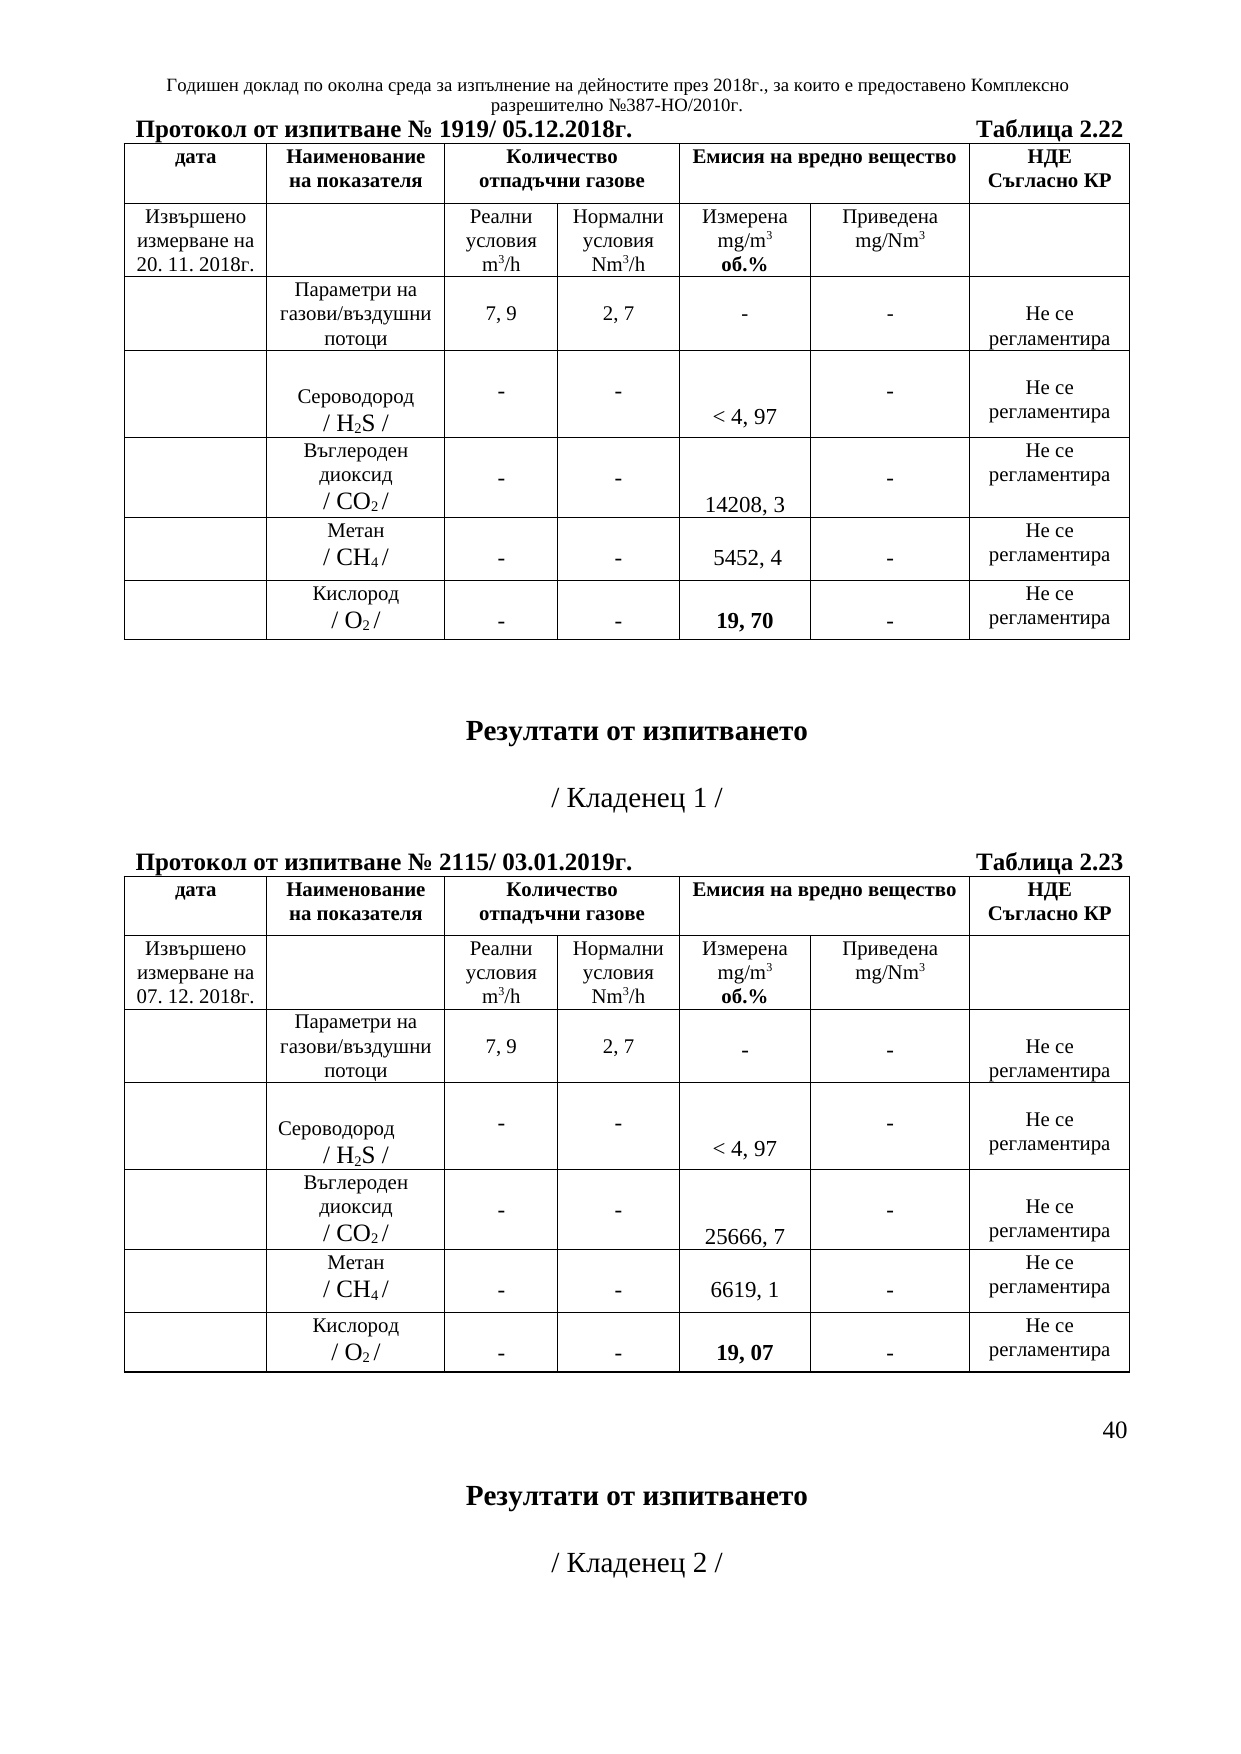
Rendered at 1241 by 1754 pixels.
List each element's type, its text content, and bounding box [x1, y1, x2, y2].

table_cell - [445, 1170, 557, 1249]
table_cell Не се регламентира [970, 1313, 1129, 1371]
table_cell Въглероден диоксид / CO2 / [267, 438, 444, 517]
table_cell [125, 1083, 266, 1169]
table_cell Не се регламентира [970, 1083, 1129, 1169]
table_cell - [558, 351, 679, 437]
table_cell Сероводород / H2S / [267, 1083, 444, 1169]
table_cell Не се регламентира [970, 438, 1129, 517]
table_header Количество отпадъчни газове [445, 877, 679, 935]
table_cell [125, 438, 266, 517]
table_cell - [445, 581, 557, 639]
table_cell Сероводород / H2S / [267, 351, 444, 437]
table_cell - [558, 438, 679, 517]
table_cell Реални условия m3/h [445, 204, 557, 276]
table_cell - [811, 518, 969, 579]
table_cell - [558, 1313, 679, 1371]
table_cell - [445, 1250, 557, 1312]
table_cell Въглероден диоксид / CO2 / [267, 1170, 444, 1249]
table_cell [970, 936, 1129, 1008]
table_header Наименование на показателя [267, 877, 444, 935]
table_cell 2, 7 [558, 277, 679, 349]
table_cell - [811, 438, 969, 517]
table_header дата [125, 877, 266, 935]
table_cell Измерена mg/m3 об.% [680, 936, 810, 1008]
table_cell Приведена mg/Nm3 [811, 204, 969, 276]
table_cell - [558, 581, 679, 639]
table_cell 7, 9 [445, 277, 557, 349]
table_header Количество отпадъчни газове [445, 144, 679, 203]
table_cell Параметри на газови/въздушни потоци [267, 1010, 444, 1082]
table_cell Не се регламентира [970, 1170, 1129, 1249]
table_cell - [811, 351, 969, 437]
table_cell Кислород / O2 / [267, 581, 444, 639]
table_cell 5452, 4 [680, 518, 810, 579]
table_cell - [445, 438, 557, 517]
table_cell Не се регламентира [970, 1010, 1129, 1082]
table_cell - [445, 518, 557, 579]
table_cell - [445, 1083, 557, 1169]
table_cell - [811, 277, 969, 349]
table_cell Приведена mg/Nm3 [811, 936, 969, 1008]
text 40 [135, 1411, 1127, 1445]
table_cell Нормални условия Nm3/h [558, 204, 679, 276]
table_header Наименование на показателя [267, 144, 444, 203]
table_cell < 4, 97 [680, 1083, 810, 1169]
table_cell - [811, 1250, 969, 1312]
table_cell [125, 277, 266, 349]
table_cell Метан / CH4 / [267, 518, 444, 579]
table_cell 19, 07 [680, 1313, 810, 1371]
table_cell Извършено измерване на 07. 12. 2018г. [125, 936, 266, 1008]
text / Кладенец 2 / [135, 1545, 1138, 1579]
table_header Емисия на вредно вещество [680, 877, 969, 935]
table_cell [125, 1010, 266, 1082]
table_header НДЕ Съгласно КР [970, 144, 1129, 203]
table_cell 7, 9 [445, 1010, 557, 1082]
text / Кладенец 1 / [135, 780, 1138, 813]
table_cell - [811, 581, 969, 639]
table_cell 25666, 7 [680, 1170, 810, 1249]
table_cell [125, 1250, 266, 1312]
table_cell [267, 936, 444, 1008]
table_cell Измерена mg/m3 об.% [680, 204, 810, 276]
text Протокол от изпитване № 1919/ 05.12.2018г. Таблица 2.22 [135, 114, 1138, 143]
table_cell - [558, 1083, 679, 1169]
table_cell Параметри на газови/въздушни потоци [267, 277, 444, 349]
table_cell Метан / CH4 / [267, 1250, 444, 1312]
table_cell Не се регламентира [970, 351, 1129, 437]
table_cell Не се регламентира [970, 277, 1129, 349]
table_cell < 4, 97 [680, 351, 810, 437]
table_cell [125, 581, 266, 639]
table_cell Нормални условия Nm3/h [558, 936, 679, 1008]
table_cell [125, 351, 266, 437]
text Резултати от изпитването [135, 713, 1138, 746]
table_cell 6619, 1 [680, 1250, 810, 1312]
table_cell [125, 1170, 266, 1249]
table_cell - [680, 1010, 810, 1082]
table_header НДЕ Съгласно КР [970, 877, 1129, 935]
table_cell - [811, 1083, 969, 1169]
text Резултати от изпитването [135, 1478, 1138, 1512]
table_cell - [558, 1170, 679, 1249]
table_cell Реални условия m3/h [445, 936, 557, 1008]
table_cell [125, 1313, 266, 1371]
table_cell Кислород / O2 / [267, 1313, 444, 1371]
table_cell - [445, 351, 557, 437]
table_cell - [558, 518, 679, 579]
table_cell Не се регламентира [970, 518, 1129, 579]
table_cell 19, 70 [680, 581, 810, 639]
table_cell - [811, 1313, 969, 1371]
table_header дата [125, 144, 266, 203]
table_cell Не се регламентира [970, 581, 1129, 639]
text Протокол от изпитване № 2115/ 03.01.2019г. Таблица 2.23 [135, 847, 1138, 876]
table_cell - [811, 1170, 969, 1249]
table_cell Извършено измерване на 20. 11. 2018г. [125, 204, 266, 276]
table_cell - [811, 1010, 969, 1082]
table_cell - [680, 277, 810, 349]
table_cell Не се регламентира [970, 1250, 1129, 1312]
table_cell [267, 204, 444, 276]
table_cell [125, 518, 266, 579]
table_cell - [558, 1250, 679, 1312]
table_header Емисия на вредно вещество [680, 144, 969, 203]
table_cell - [445, 1313, 557, 1371]
table_cell 14208, 3 [680, 438, 810, 517]
table_cell 2, 7 [558, 1010, 679, 1082]
table_cell [970, 204, 1129, 276]
